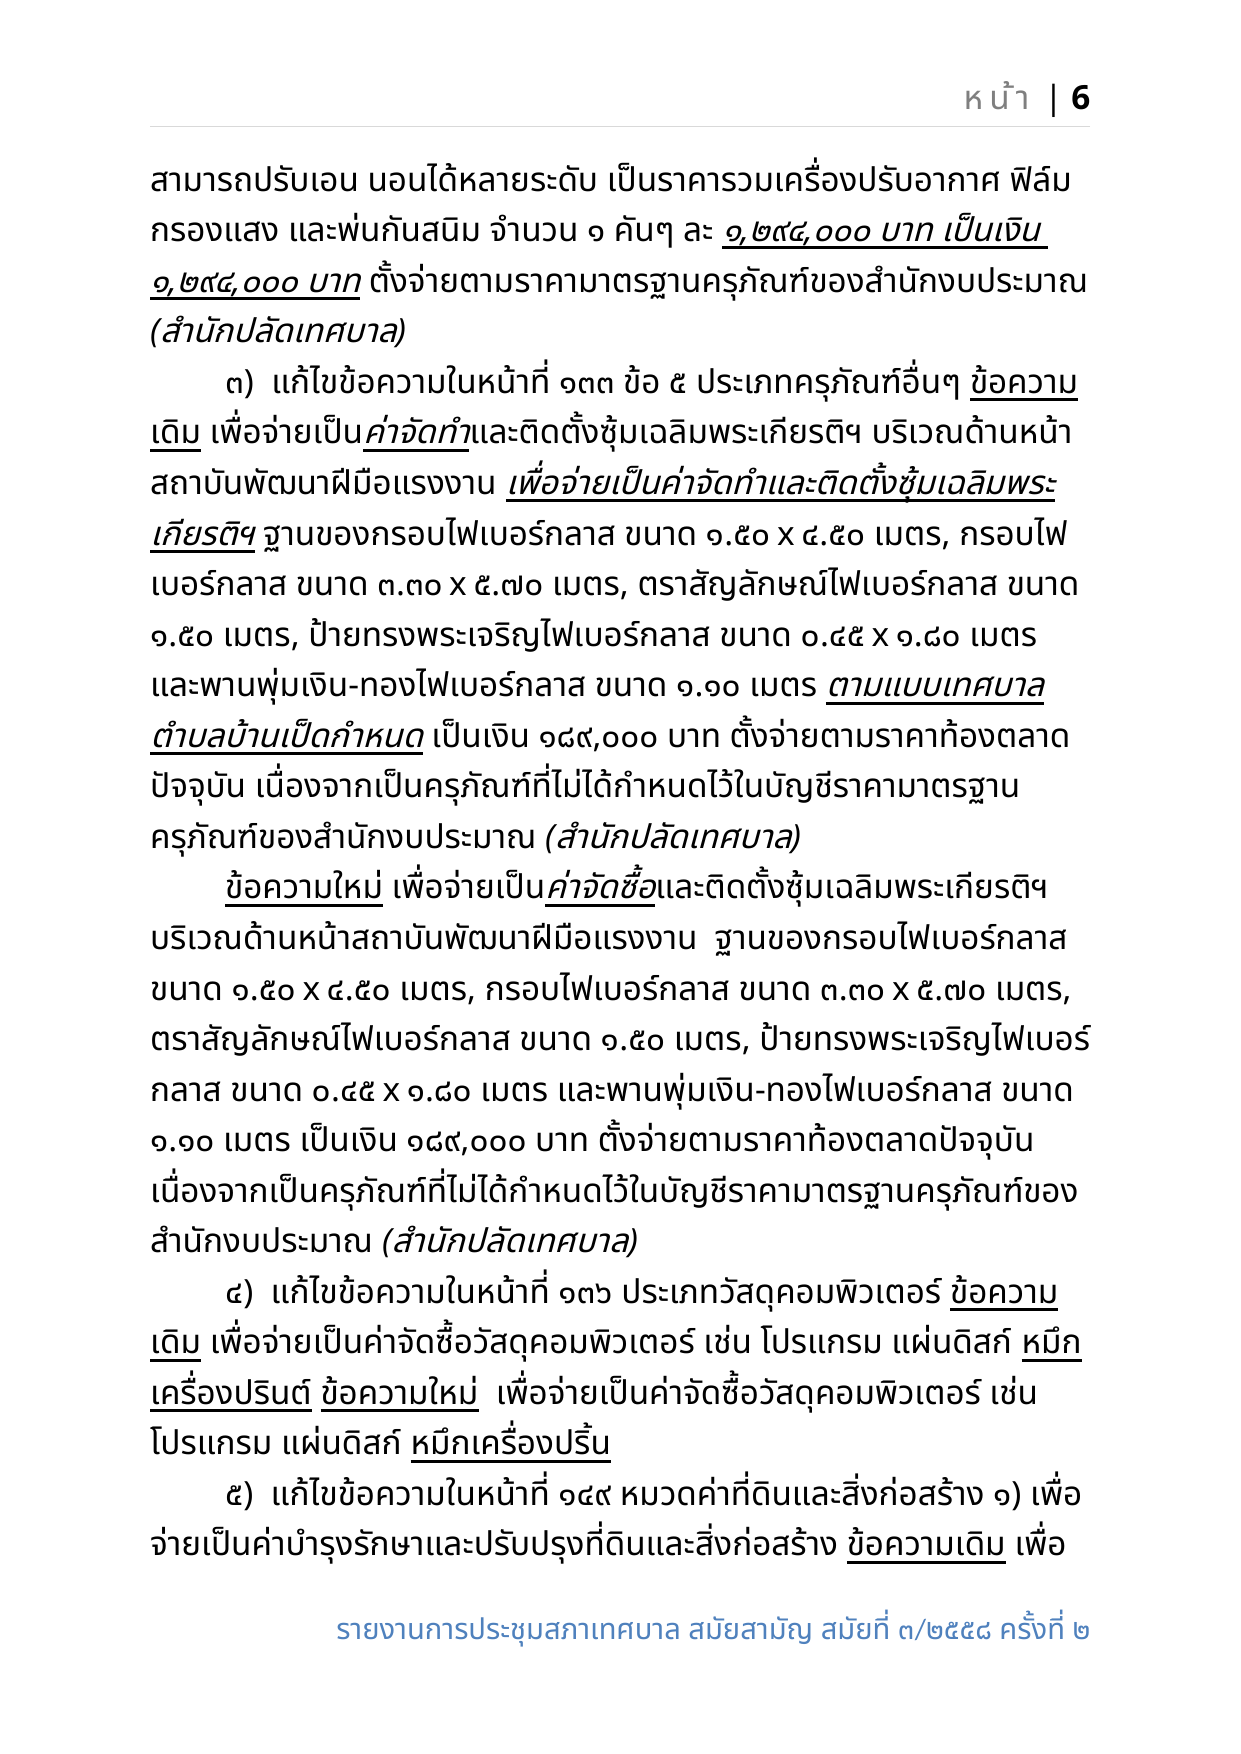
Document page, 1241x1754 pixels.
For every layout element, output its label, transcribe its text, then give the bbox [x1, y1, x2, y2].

text ๔) แก้ไขข้อความในหน้าที่ ๑๓๖ ประเภทวัสดุคอมพิวเตอร์ ข้อความเดิม เพื่อจ่ายเป็นค่าจัดซื้อวัสดุคอมพิวเตอร์ เช่น โปรแกรม แผ่นดิสก์ หมึกเครื่องปรินต์ ข้อความใหม่ เพื่อจ่ายเป็นค่าจัดซื้อวัสดุคอมพิวเตอร์ เช่น โปรแกรม แผ่นดิสก์ หมึกเครื่องปริ้น [150, 1268, 1090, 1470]
text ๓) แก้ไขข้อความในหน้าที่ ๑๓๓ ข้อ ๕ ประเภทครุภัณฑ์อื่นๆ ข้อความเดิม เพื่อจ่ายเป็นค่าจัดทำและติดตั้งซุ้มเฉลิมพระเกียรติฯ บริเวณด้านหน้าสถาบันพัฒนาฝีมือแรงงาน เพื่อจ่ายเป็นค่าจัดทำและติดตั้งซุ้มเฉลิมพระเกียรติฯ ฐานของกรอบไฟเบอร์กลาส ขนาด ๑.๕๐x๔.๕๐ เมตร, กรอบไฟเบอร์กลาส ขนาด ๓.๓๐x๕.๗๐ เมตร, ตราสัญลักษณ์ไฟเบอร์กลาส ขนาด ๑.๕๐ เมตร, ป้ายทรงพระเจริญไฟเบอร์กลาส ขนาด ๐.๔๕x๑.๘๐ เมตร และพานพุ่มเงิน-ทองไฟเบอร์กลาส ขนาด ๑.๑๐ เมตร ตามแบบเทศบาลตำบลบ้านเป็ดกำหนด เป็นเงิน ๑๘๙,๐๐๐ บาท ตั้งจ่ายตามราคาท้องตลาดปัจจุบัน เนื่องจากเป็นครุภัณฑ์ที่ไม่ได้กำหนดไว้ในบัญชีราคามาตรฐานครุภัณฑ์ของสำนักงบประมาณ (สำนักปลัดเทศบาล) [150, 358, 1090, 863]
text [150, 1470, 1090, 1571]
text ข้อความใหม่ เพื่อจ่ายเป็นค่าจัดซื้อและติดตั้งซุ้มเฉลิมพระเกียรติฯ บริเวณด้านหน้าสถาบันพัฒนาฝีมือแรงงาน ฐานของกรอบไฟเบอร์กลาส ขนาด ๑.๕๐x๔.๕๐ เมตร, กรอบไฟเบอร์กลาส ขนาด ๓.๓๐x๕.๗๐ เมตร, ตราสัญลักษณ์ไฟเบอร์กลาส ขนาด ๑.๕๐ เมตร, ป้ายทรงพระเจริญไฟเบอร์กลาส ขนาด ๐.๔๕x๑.๘๐ เมตร และพานพุ่มเงิน-ทองไฟเบอร์กลาส ขนาด ๑.๑๐ เมตร เป็นเงิน ๑๘๙,๐๐๐ บาท ตั้งจ่ายตามราคาท้องตลาดปัจจุบัน เนื่องจากเป็นครุภัณฑ์ที่ไม่ได้กำหนดไว้ในบัญชีราคามาตรฐานครุภัณฑ์ของสำนักงบประมาณ (สำนักปลัดเทศบาล) [150, 863, 1090, 1268]
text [150, 156, 1090, 358]
